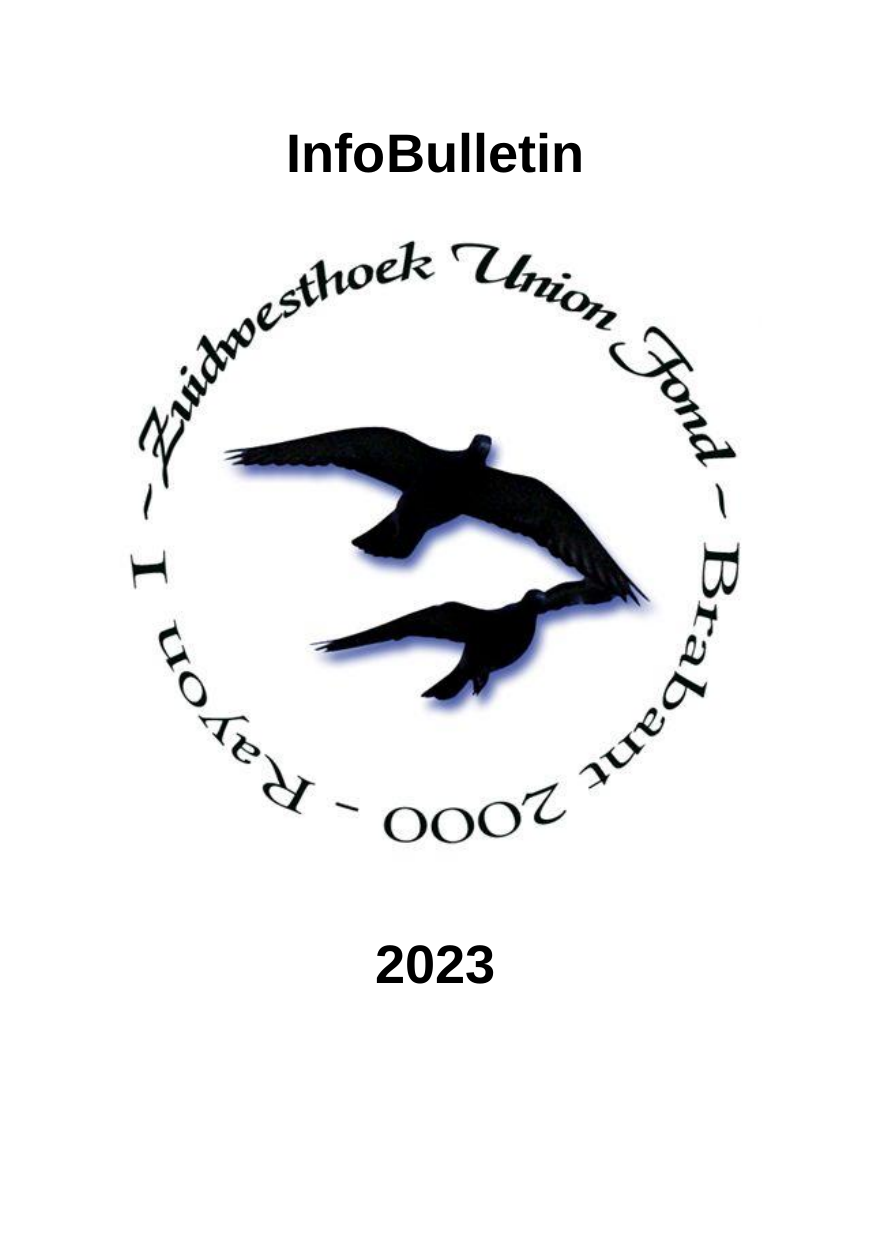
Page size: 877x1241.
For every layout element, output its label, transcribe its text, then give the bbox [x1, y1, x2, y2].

picture [109, 208, 763, 862]
text 2023 [83, 933, 788, 995]
text InfoBulletin [83, 122, 788, 184]
